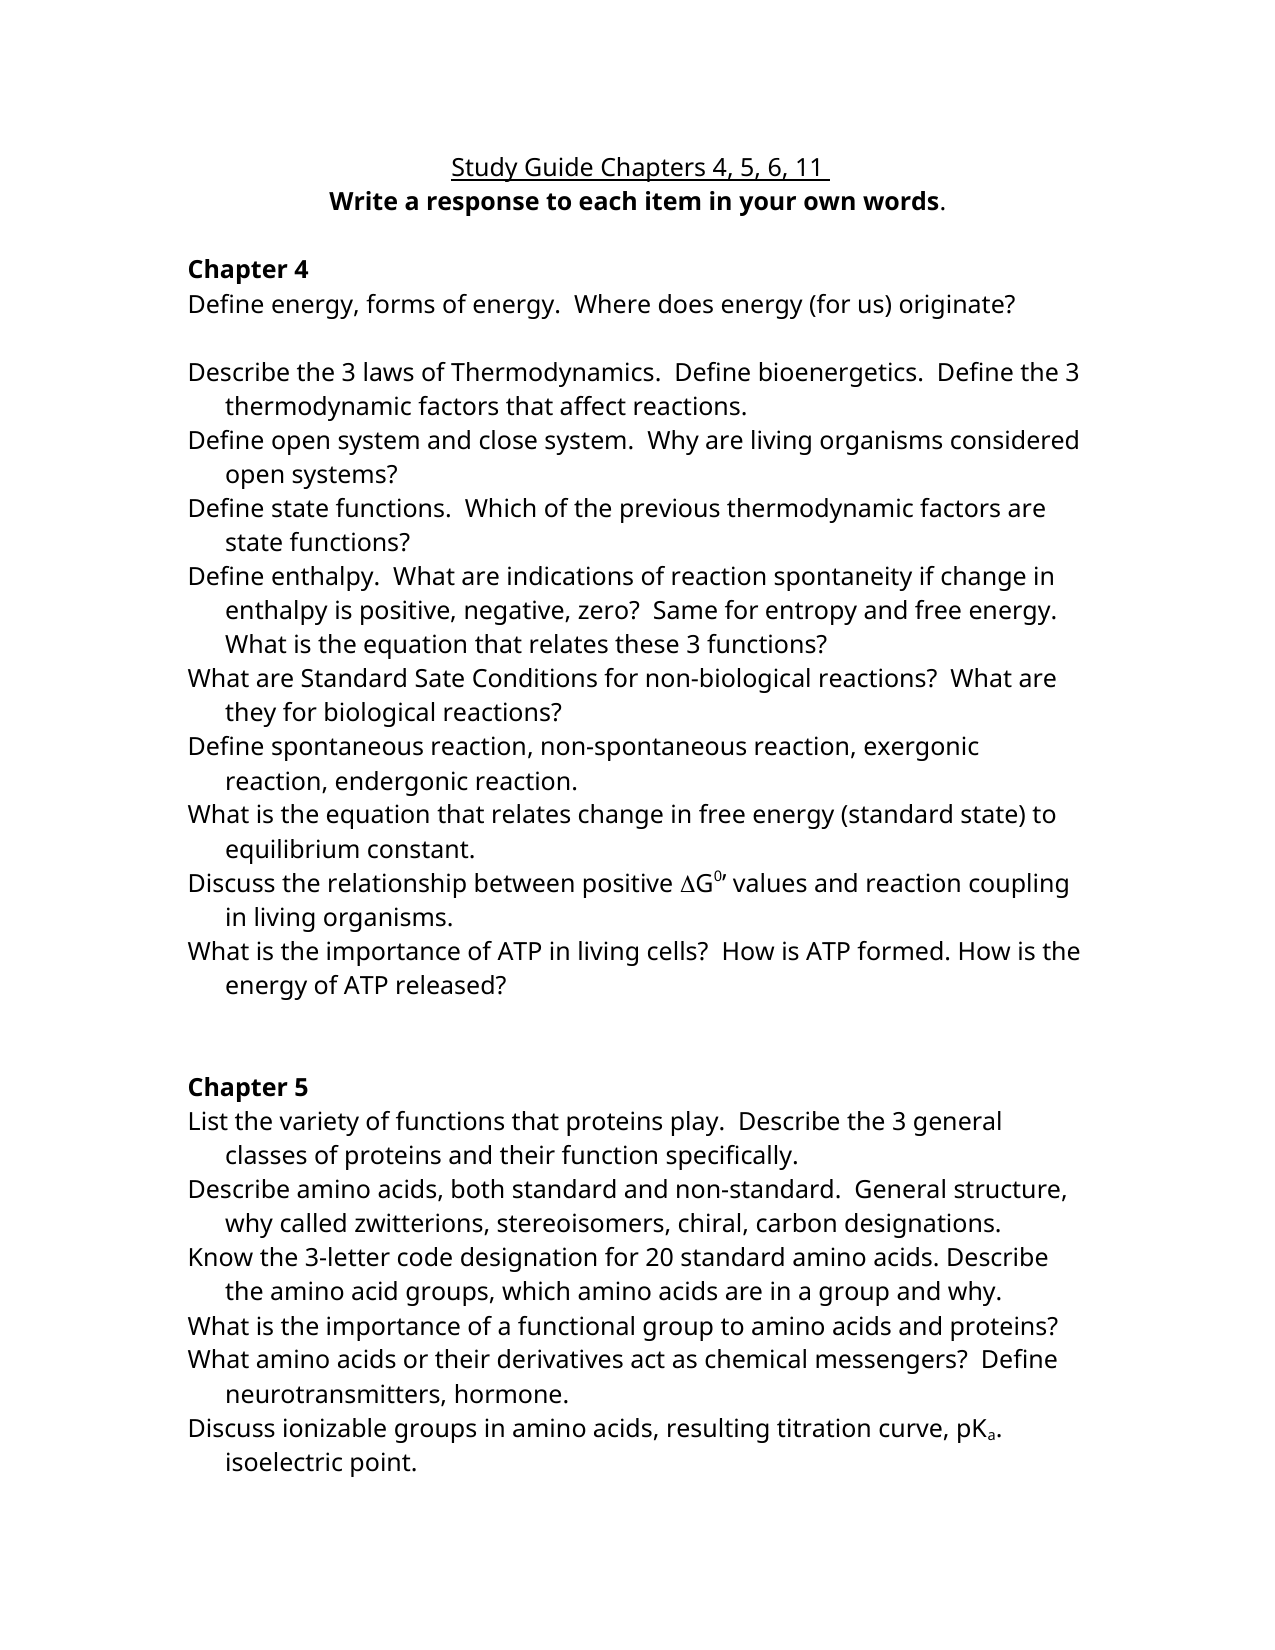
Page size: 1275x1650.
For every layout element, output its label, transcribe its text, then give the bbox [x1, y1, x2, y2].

text Study Guide Chapters 4, 5, 6, 11 [187, 150, 1087, 184]
text Know the 3-letter code designation for 20 standard amino acids. Describe the amino acid groups, which amino acids are in a group and why. [187, 1240, 1087, 1308]
text What is the importance of ATP in living cells? How is ATP formed. How is the energy of ATP released? [187, 933, 1087, 1002]
text Discuss ionizable groups in amino acids, resulting titration curve, pKa. isoelectric point. [187, 1410, 1087, 1478]
text List the variety of functions that proteins play. Describe the 3 general classes of proteins and their function specifically. [187, 1104, 1087, 1172]
text Define state functions. Which of the previous thermodynamic factors are state functions? [187, 491, 1087, 559]
text Define spontaneous reaction, non-spontaneous reaction, exergonic reaction, endergonic reaction. [187, 729, 1087, 797]
text What are Standard Sate Conditions for non-biological reactions? What are they for biological reactions? [187, 661, 1087, 729]
text Describe the 3 laws of Thermodynamics. Define bioenergetics. Define the 3 thermodynamic factors that affect reactions. [187, 354, 1087, 422]
text Describe amino acids, both standard and non-standard. General structure, why called zwitterions, stereoisomers, chiral, carbon designations. [187, 1172, 1087, 1240]
text What amino acids or their derivatives act as chemical messengers? Define neurotransmitters, hormone. [187, 1342, 1087, 1410]
text Define energy, forms of energy. Where does energy (for us) originate? [187, 286, 1087, 320]
text Define open system and close system. Why are living organisms considered open systems? [187, 422, 1087, 491]
text What is the equation that relates change in free energy (standard state) to equilibrium constant. [187, 797, 1087, 865]
text Discuss the relationship between positive DG0’ values and reaction coupling in living organisms. [187, 865, 1087, 933]
text Define enthalpy. What are indications of reaction spontaneity if change in enthalpy is positive, negative, zero? Same for entropy and free energy. What is the equation that relates these 3 functions? [187, 559, 1087, 661]
text Chapter 5 [187, 1070, 1087, 1104]
text What is the importance of a functional group to amino acids and proteins? [187, 1308, 1087, 1342]
text Write a response to each item in your own words. [187, 184, 1087, 218]
text Chapter 4 [187, 252, 1087, 286]
